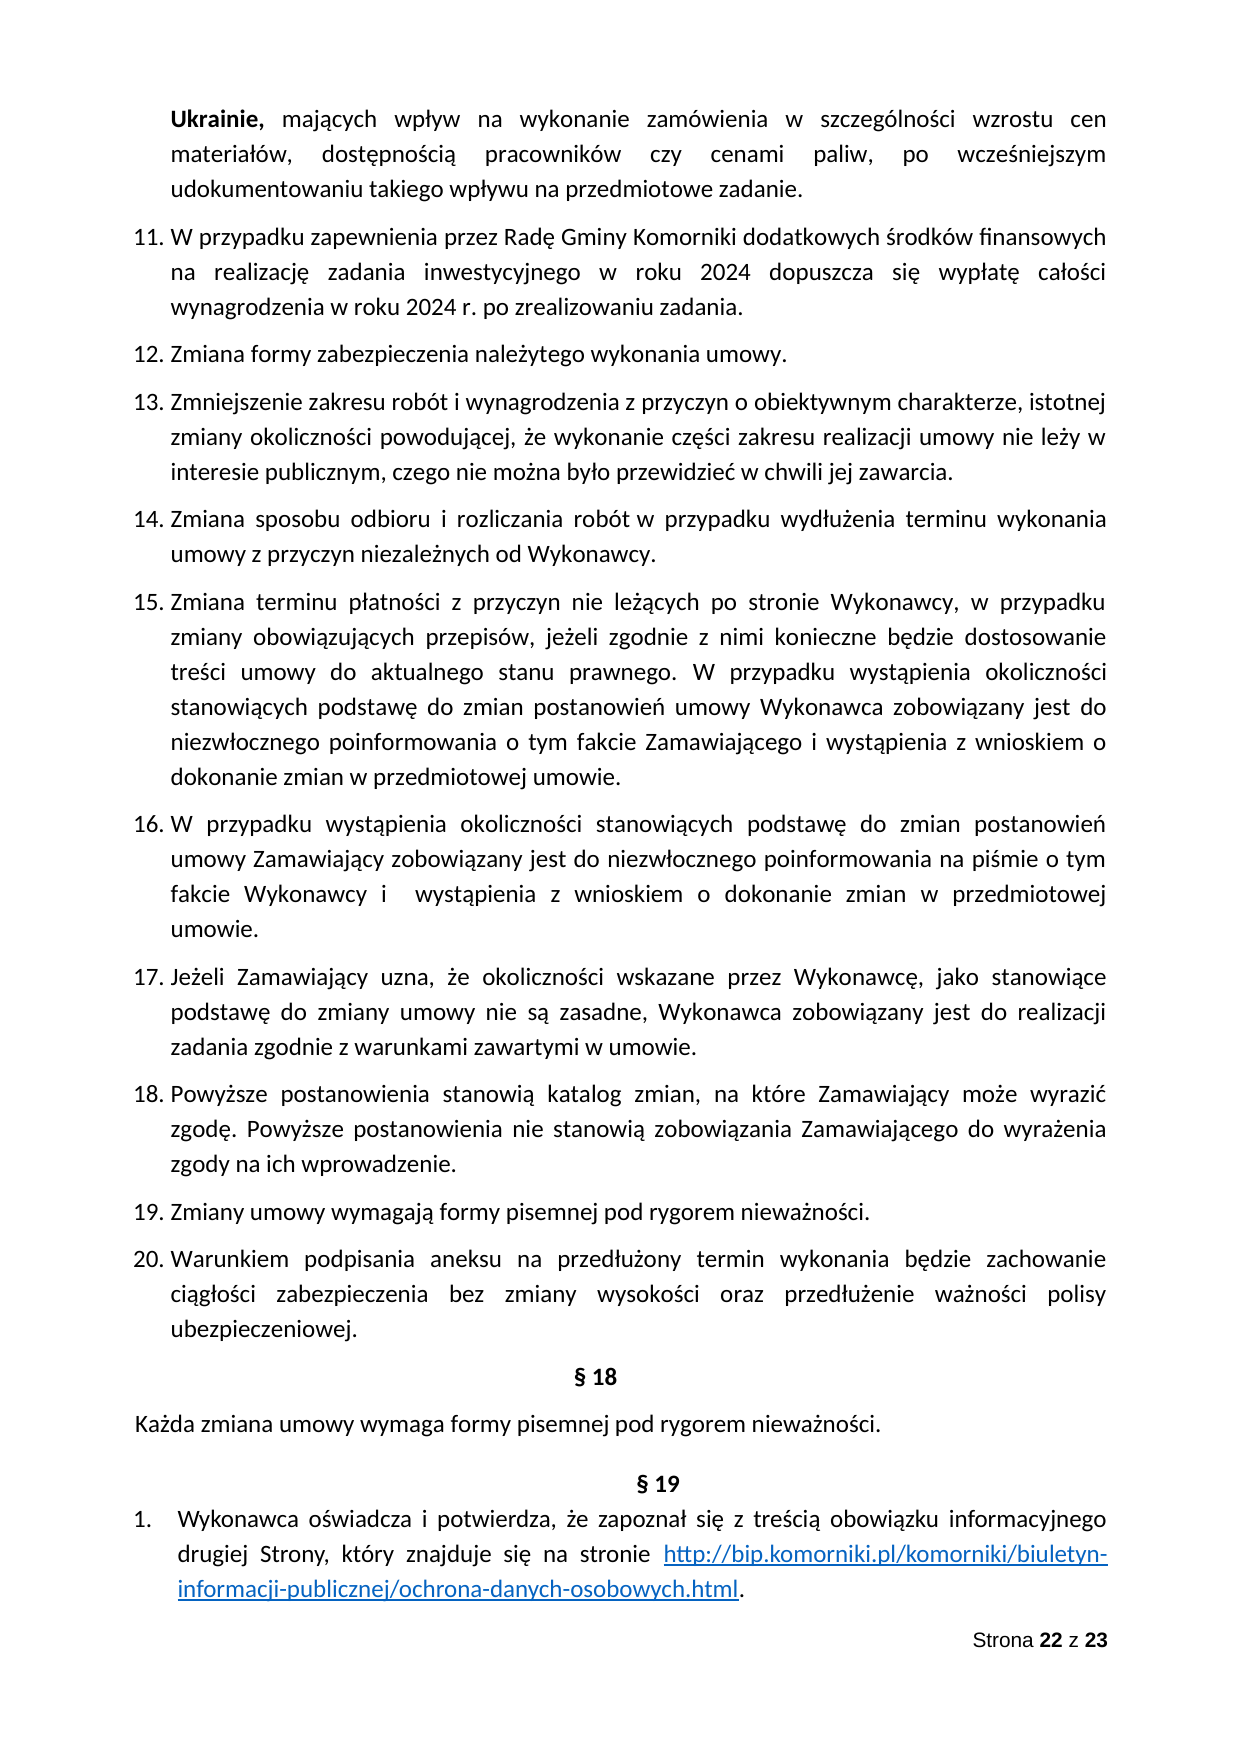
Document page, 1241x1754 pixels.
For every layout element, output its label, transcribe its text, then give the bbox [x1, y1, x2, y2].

list W przypadku zapewnienia przez Radę Gminy Komorniki dodatkowych środków finansowych na realizację zadania inwestycyjnego w roku 2024 dopuszcza się wypłatę całości wynagrodzenia w roku 2024 r. po zrealizowaniu zadania. [133, 221, 1107, 321]
list Wykonawca oświadcza i potwierdza, że zapoznał się z treścią obowiązku informacyjnego drugiej Strony, który znajduje się na stronie http://bip.komorniki.pl/komorniki/biuletyn-informacji-publicznej/ochrona-danych-osobowych.html. [133, 1503, 1107, 1604]
list W przypadku wystąpienia okoliczności stanowiących podstawę do zmian postanowień umowy Zamawiający zobowiązany jest do niezwłocznego poinformowania na piśmie o tym fakcie Wykonawcy i wystąpienia z wnioskiem o dokonanie zmian w przedmiotowej umowie. [133, 808, 1107, 944]
list Jeżeli Zamawiający uzna, że okoliczności wskazane przez Wykonawcę, jako stanowiące podstawę do zmiany umowy nie są zasadne, Wykonawca zobowiązany jest do realizacji zadania zgodnie z warunkami zawartymi w umowie. [133, 961, 1107, 1061]
list Powyższe postanowienia stanowią katalog zmian, na które Zamawiający może wyrazić zgodę. Powyższe postanowienia nie stanowią zobowiązania Zamawiającego do wyrażenia zgody na ich wprowadzenie. [133, 1078, 1107, 1179]
text Każda zmiana umowy wymaga formy pisemnej pod rygorem nieważności. [135, 1408, 1107, 1439]
list Zmiana terminu płatności z przyczyn nie leżących po stronie Wykonawcy, w przypadku zmiany obowiązujących przepisów, jeżeli zgodnie z nimi konieczne będzie dostosowanie treści umowy do aktualnego stanu prawnego. W przypadku wystąpienia okoliczności stanowiących podstawę do zmian postanowień umowy Wykonawca zobowiązany jest do niezwłocznego poinformowania o tym fakcie Zamawiającego i wystąpienia z wnioskiem o dokonanie zmian w przedmiotowej umowie. [133, 586, 1107, 791]
text § 19 [208, 1468, 1107, 1499]
text § 18 [112, 1361, 1078, 1391]
list Zmiany umowy wymagają formy pisemnej pod rygorem nieważności. [133, 1196, 1107, 1226]
list Zmiana sposobu odbioru i rozliczania robót w przypadku wydłużenia terminu wykonania umowy z przyczyn niezależnych od Wykonawcy. [133, 503, 1107, 569]
list Zmiana formy zabezpieczenia należytego wykonania umowy. [133, 338, 1107, 369]
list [133, 103, 1107, 204]
list Warunkiem podpisania aneksu na przedłużony termin wykonania będzie zachowanie ciągłości zabezpieczenia bez zmiany wysokości oraz przedłużenie ważności polisy ubezpieczeniowej. [133, 1243, 1107, 1344]
list Zmniejszenie zakresu robót i wynagrodzenia z przyczyn o obiektywnym charakterze, istotnej zmiany okoliczności powodującej, że wykonanie części zakresu realizacji umowy nie leży w interesie publicznym, czego nie można było przewidzieć w chwili jej zawarcia. [133, 386, 1107, 486]
